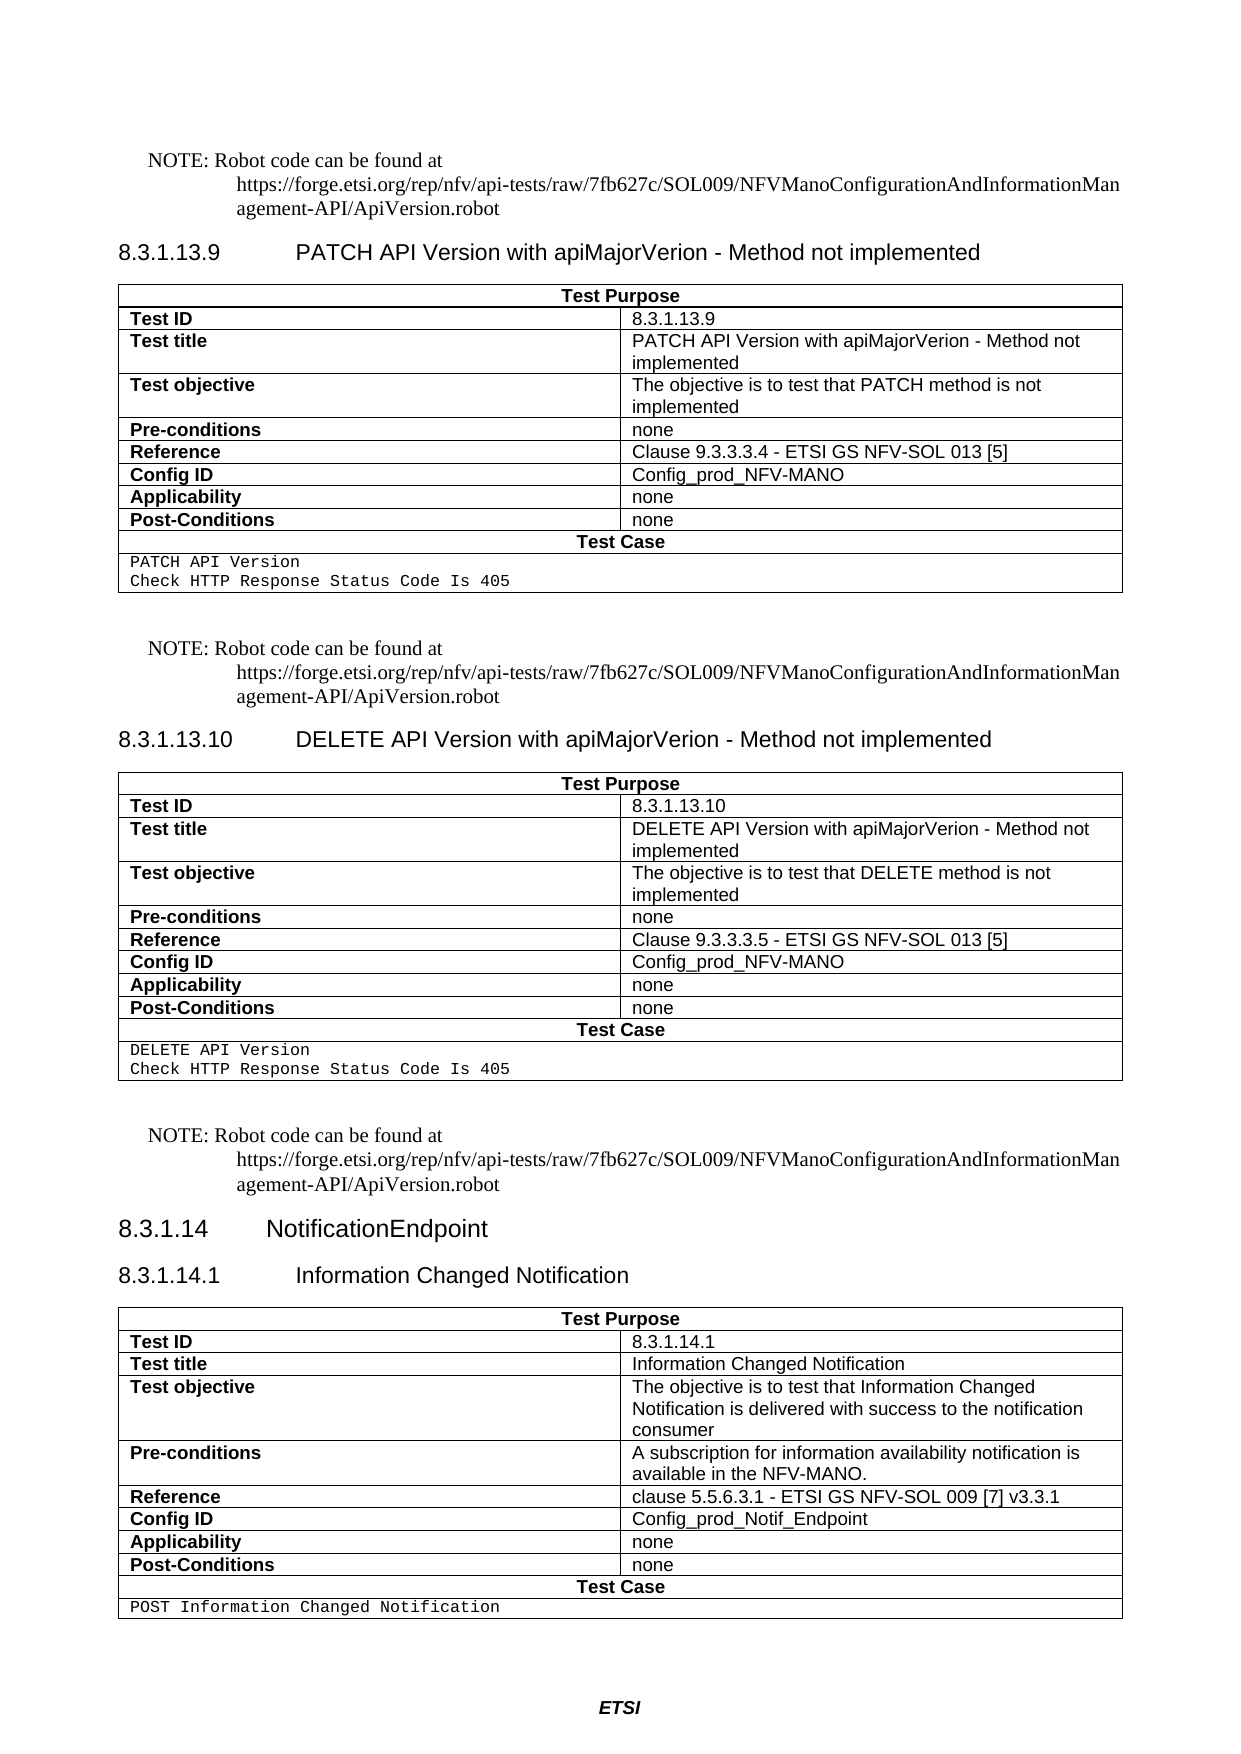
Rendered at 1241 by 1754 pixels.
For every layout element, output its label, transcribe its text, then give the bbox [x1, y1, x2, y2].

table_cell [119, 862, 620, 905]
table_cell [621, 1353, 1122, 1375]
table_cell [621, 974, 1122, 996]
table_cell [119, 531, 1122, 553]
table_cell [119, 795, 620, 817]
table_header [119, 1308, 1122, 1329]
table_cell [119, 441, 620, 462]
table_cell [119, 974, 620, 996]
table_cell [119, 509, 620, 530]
text NOTE: Robot code can be found at https://forge.etsi.org/rep/nfv/api-tests/raw/7fb627c/SOL009/NFVManoConfigurationAndInformationManagement-API/ApiVersion.robot [148, 1123, 1122, 1196]
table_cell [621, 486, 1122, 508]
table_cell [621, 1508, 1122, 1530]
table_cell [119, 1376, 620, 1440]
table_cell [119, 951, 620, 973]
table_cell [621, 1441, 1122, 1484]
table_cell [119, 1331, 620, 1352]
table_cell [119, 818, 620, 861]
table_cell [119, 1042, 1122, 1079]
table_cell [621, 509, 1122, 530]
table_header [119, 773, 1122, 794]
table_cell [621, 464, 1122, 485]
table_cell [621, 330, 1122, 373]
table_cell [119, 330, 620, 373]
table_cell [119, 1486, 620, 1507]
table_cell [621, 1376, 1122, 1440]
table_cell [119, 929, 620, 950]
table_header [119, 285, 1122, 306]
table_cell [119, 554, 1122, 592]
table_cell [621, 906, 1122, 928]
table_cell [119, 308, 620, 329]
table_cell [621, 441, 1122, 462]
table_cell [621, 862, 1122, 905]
text NOTE: Robot code can be found at https://forge.etsi.org/rep/nfv/api-tests/raw/7fb627c/SOL009/NFVManoConfigurationAndInformationManagement-API/ApiVersion.robot [148, 148, 1122, 220]
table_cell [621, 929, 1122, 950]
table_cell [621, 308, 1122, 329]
subtitle 8.3.1.14.1 Information Changed Notification [118, 1262, 1122, 1288]
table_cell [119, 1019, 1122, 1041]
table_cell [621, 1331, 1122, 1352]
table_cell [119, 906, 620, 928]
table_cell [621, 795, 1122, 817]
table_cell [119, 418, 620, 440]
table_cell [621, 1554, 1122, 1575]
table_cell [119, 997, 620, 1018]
text NOTE: Robot code can be found at https://forge.etsi.org/rep/nfv/api-tests/raw/7fb627c/SOL009/NFVManoConfigurationAndInformationManagement-API/ApiVersion.robot [148, 636, 1122, 708]
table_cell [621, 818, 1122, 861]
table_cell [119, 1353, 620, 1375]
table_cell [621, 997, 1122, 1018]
subtitle 8.3.1.13.9 PATCH API Version with apiMajorVerion - Method not implemented [118, 239, 1122, 265]
subtitle 8.3.1.13.10 DELETE API Version with apiMajorVerion - Method not implemented [118, 726, 1122, 753]
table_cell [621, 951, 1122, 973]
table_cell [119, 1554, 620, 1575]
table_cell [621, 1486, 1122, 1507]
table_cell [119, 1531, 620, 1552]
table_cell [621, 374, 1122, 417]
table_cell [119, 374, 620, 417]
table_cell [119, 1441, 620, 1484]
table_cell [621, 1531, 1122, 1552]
subtitle 8.3.1.14 NotificationEndpoint [118, 1214, 1122, 1243]
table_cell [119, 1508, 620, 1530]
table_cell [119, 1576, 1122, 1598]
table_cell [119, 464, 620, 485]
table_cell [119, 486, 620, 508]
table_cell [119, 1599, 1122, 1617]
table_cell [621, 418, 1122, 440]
